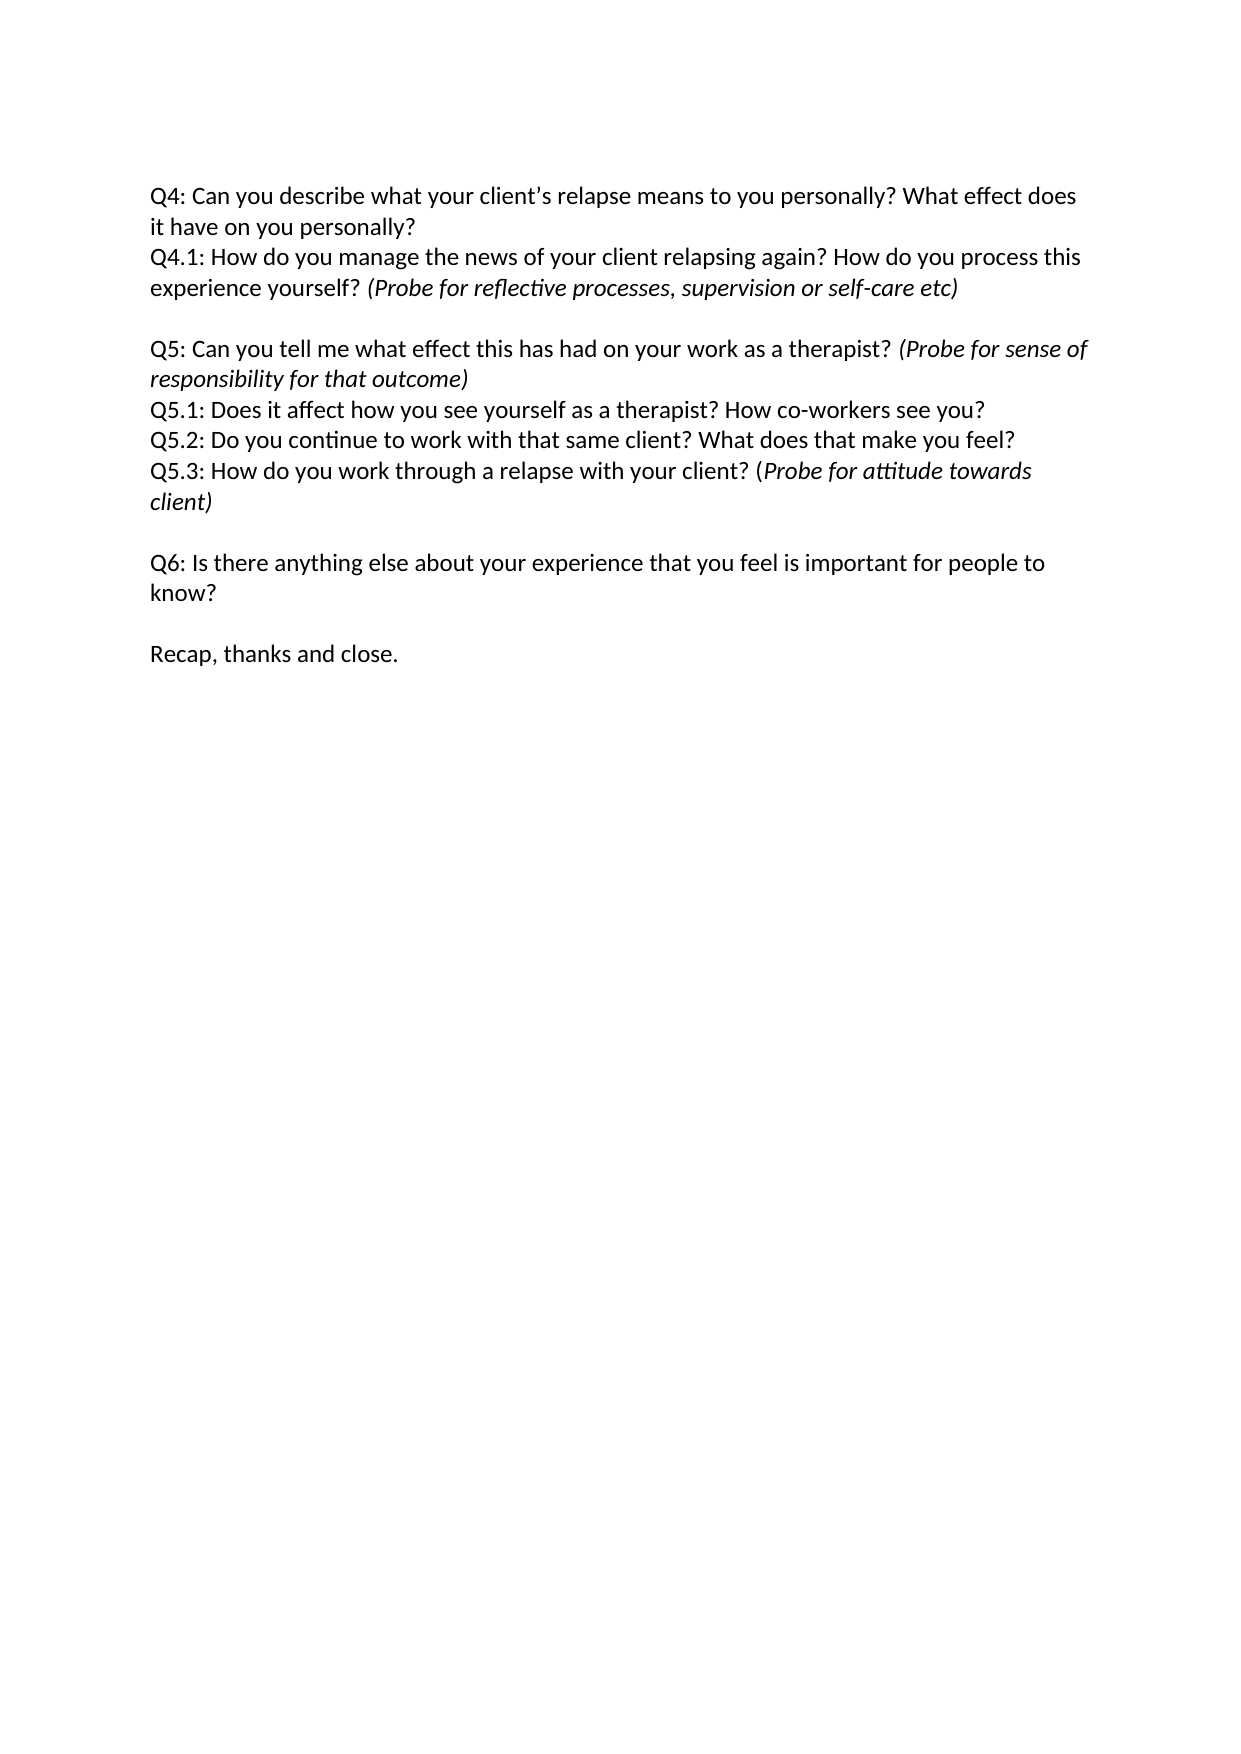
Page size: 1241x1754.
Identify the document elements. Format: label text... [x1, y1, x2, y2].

text Q5: Can you tell me what effect this has had on your work as a therapist? (Probe for sense of responsibility for that outcome) [150, 333, 1090, 394]
text Recap, thanks and close. [150, 638, 1090, 669]
text Q4.1: How do you manage the news of your client relapsing again? How do you process this experience yourself? (Probe for reflective processes, supervision or self-care etc) [150, 242, 1090, 303]
text Q5.1: Does it affect how you see yourself as a therapist? How co-workers see you? [150, 394, 1090, 425]
text Q6: Is there anything else about your experience that you feel is important for people to know? [150, 547, 1090, 608]
text Q5.3: How do you work through a relapse with your client? (Probe for attitude towards client) [150, 455, 1090, 516]
text Q4: Can you describe what your client’s relapse means to you personally? What effect does it have on you personally? [150, 181, 1090, 242]
text Q5.2: Do you continue to work with that same client? What does that make you feel? [150, 425, 1090, 455]
